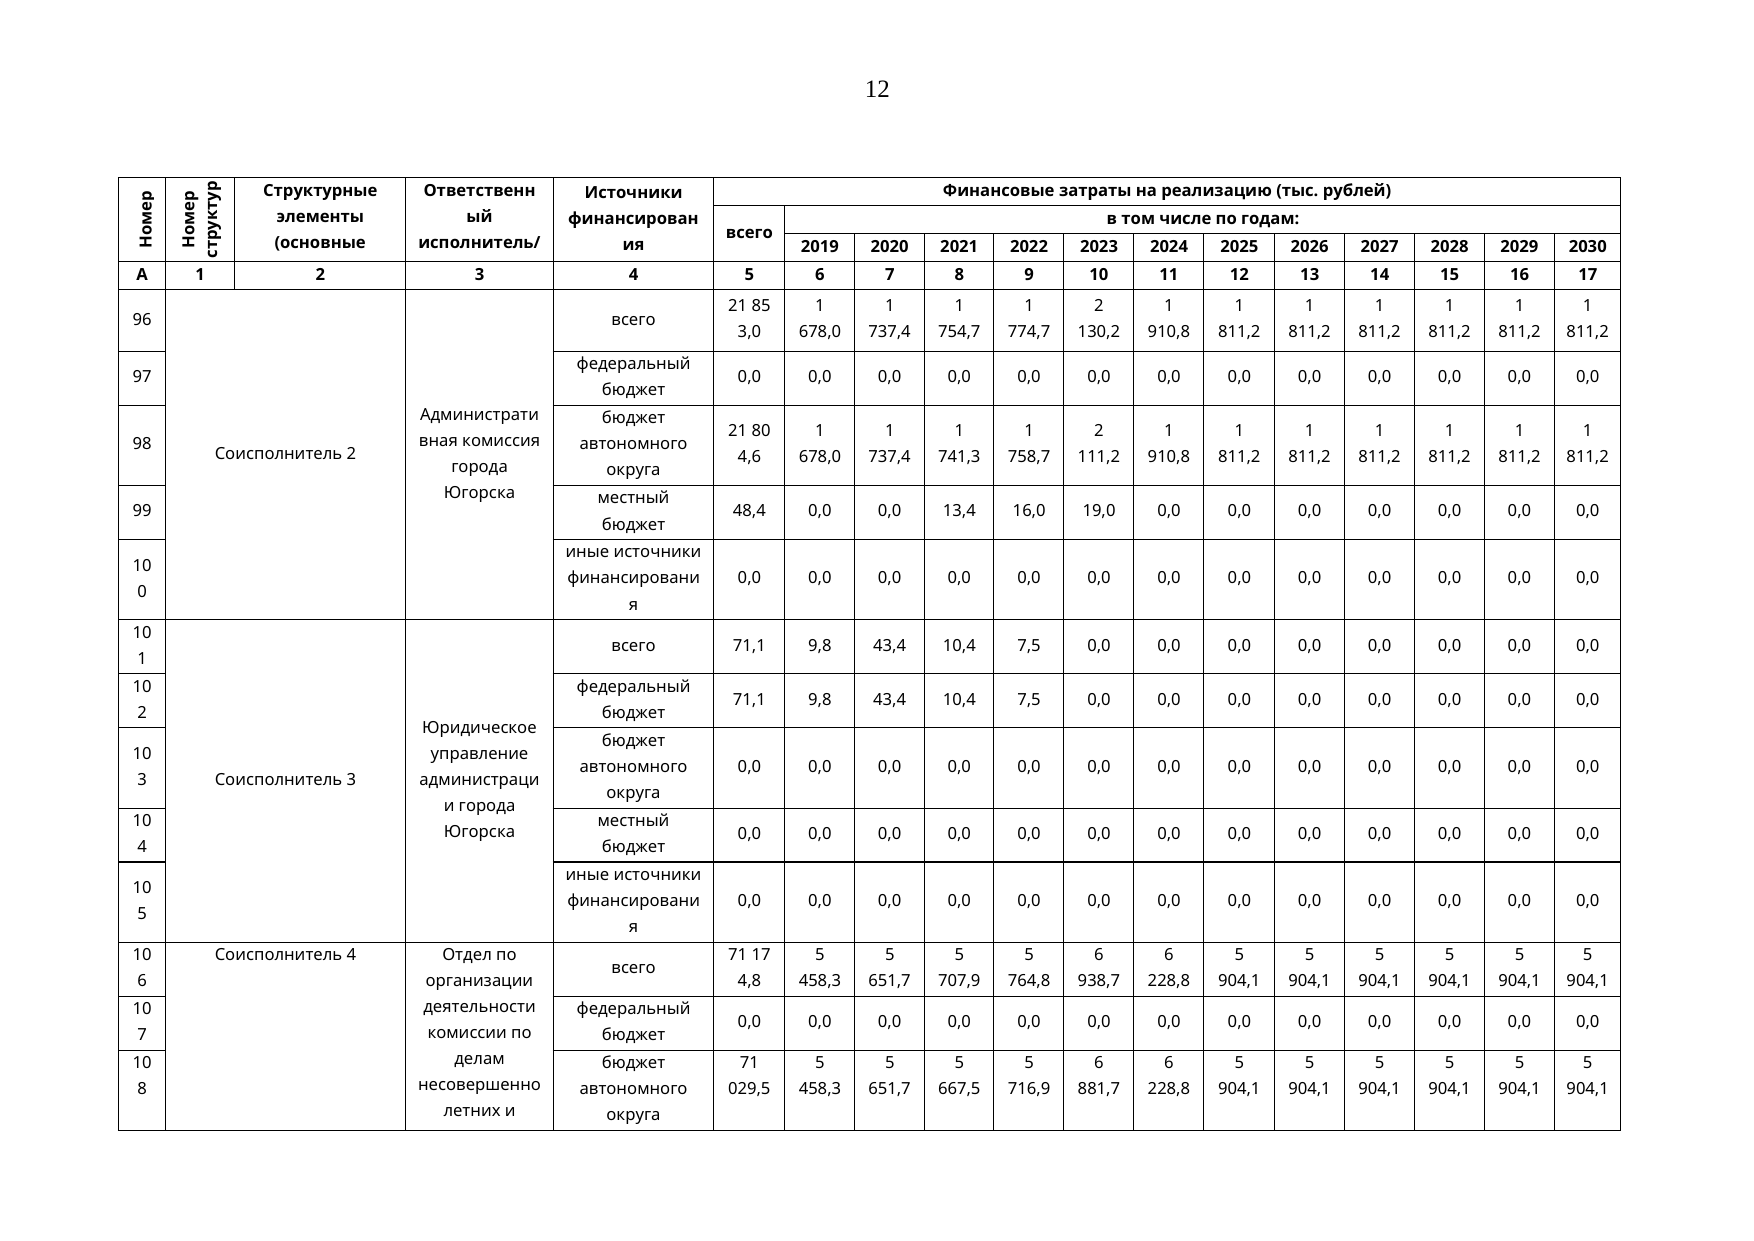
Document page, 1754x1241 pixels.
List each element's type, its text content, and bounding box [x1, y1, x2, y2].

table_cell 0,0 [1064, 620, 1133, 673]
table_cell 0,0 [1204, 352, 1274, 405]
table_cell 5 458,3 [785, 943, 854, 996]
table_cell 5 667,5 [925, 1051, 993, 1130]
table_cell 0,0 [994, 809, 1063, 861]
table_cell 0,0 [1204, 863, 1274, 942]
table_cell федеральный бюджет [554, 352, 713, 405]
table_cell 0,0 [1555, 997, 1620, 1050]
table_cell 96 [119, 290, 165, 351]
table_cell Соисполнитель 4 [166, 943, 405, 1130]
table_cell 0,0 [1064, 997, 1133, 1050]
table_cell 0,0 [1555, 540, 1620, 619]
table_cell 19,0 [1064, 486, 1133, 539]
table_cell 5 [714, 262, 784, 289]
table_header Ответственный исполнитель/ соисполнитель (наименование органа или структурного подразделения, учреждения) [406, 178, 553, 261]
table_cell 15 [1415, 262, 1484, 289]
table_cell 0,0 [1204, 728, 1274, 807]
table_cell 0,0 [1485, 674, 1554, 727]
table_cell 106 [119, 943, 165, 996]
table_cell 1 737,4 [855, 406, 924, 485]
table_cell 99 [119, 486, 165, 539]
table_cell 104 [119, 809, 165, 861]
table_cell 108 [119, 1051, 165, 1130]
table_cell Соисполнитель 3 [166, 620, 405, 942]
table_cell 5 904,1 [1345, 1051, 1414, 1130]
table_cell 0,0 [1345, 352, 1414, 405]
table_cell 10,4 [925, 674, 993, 727]
table_cell 16,0 [994, 486, 1063, 539]
table_cell 0,0 [1275, 997, 1344, 1050]
table_cell 105 [119, 863, 165, 942]
table_cell 0,0 [994, 352, 1063, 405]
table_cell 0,0 [925, 997, 993, 1050]
table_cell 0,0 [1275, 809, 1344, 861]
table_cell 0,0 [1415, 352, 1484, 405]
table_cell 0,0 [1204, 620, 1274, 673]
table_cell 0,0 [1485, 728, 1554, 807]
table_cell 0,0 [714, 352, 784, 405]
table_cell 0,0 [785, 863, 854, 942]
table_cell 0,0 [1064, 674, 1133, 727]
table_cell 0,0 [925, 728, 993, 807]
table_cell 1 811,2 [1415, 406, 1484, 485]
table_cell 0,0 [1064, 863, 1133, 942]
table_cell 2028 [1415, 234, 1484, 261]
table_cell иные источники финансирования [554, 863, 713, 942]
table_cell 0,0 [1204, 997, 1274, 1050]
table_cell 0,0 [925, 352, 993, 405]
table_cell 0,0 [1134, 620, 1203, 673]
table_cell 2023 [1064, 234, 1133, 261]
table_cell 0,0 [1345, 728, 1414, 807]
table_cell 0,0 [1204, 540, 1274, 619]
table_cell 0,0 [785, 540, 854, 619]
table_cell 107 [119, 997, 165, 1050]
table_cell 0,0 [855, 540, 924, 619]
table_cell 103 [119, 728, 165, 807]
table_cell 1 678,0 [785, 406, 854, 485]
table_cell 0,0 [1415, 863, 1484, 942]
table_cell 101 [119, 620, 165, 673]
table_cell 0,0 [1134, 863, 1203, 942]
table_cell всего [554, 620, 713, 673]
table_cell 0,0 [1204, 674, 1274, 727]
table_cell 5 904,1 [1204, 1051, 1274, 1130]
table_cell 0,0 [1555, 728, 1620, 807]
table_cell 5 716,9 [994, 1051, 1063, 1130]
table_cell 5 651,7 [855, 1051, 924, 1130]
table_cell 100 [119, 540, 165, 619]
table_cell 1 678,0 [785, 290, 854, 351]
table_cell Юридическое управление администрации города Югорска [406, 620, 553, 942]
table_cell 21 804,6 [714, 406, 784, 485]
table_cell 0,0 [1555, 620, 1620, 673]
table_cell 0,0 [1485, 352, 1554, 405]
table_cell 13 [1275, 262, 1344, 289]
table_cell 0,0 [1275, 863, 1344, 942]
table_cell 1 811,2 [1345, 290, 1414, 351]
table_cell федеральный бюджет [554, 674, 713, 727]
table_cell 4 [554, 262, 713, 289]
table_cell 0,0 [1204, 809, 1274, 861]
table_cell 0,0 [714, 728, 784, 807]
table_cell 0,0 [1415, 674, 1484, 727]
table_cell федеральный бюджет [554, 997, 713, 1050]
table_cell 0,0 [855, 997, 924, 1050]
table_cell 0,0 [994, 863, 1063, 942]
table_cell местный бюджет [554, 809, 713, 861]
table_cell 48,4 [714, 486, 784, 539]
table_cell 17 [1555, 262, 1620, 289]
table_cell в том числе по годам: [785, 206, 1620, 233]
table_cell 2029 [1485, 234, 1554, 261]
table_cell 1 741,3 [925, 406, 993, 485]
table_cell 71 029,5 [714, 1051, 784, 1130]
table_cell 0,0 [714, 809, 784, 861]
table_cell 11 [1134, 262, 1203, 289]
table_header Источники финансирования [554, 178, 713, 261]
table_cell бюджет автономного округа [554, 1051, 713, 1130]
table_cell иные источники финансирования [554, 540, 713, 619]
table_cell 71 174,8 [714, 943, 784, 996]
table_cell 71,1 [714, 620, 784, 673]
table_cell 0,0 [714, 997, 784, 1050]
table_cell 0,0 [1345, 997, 1414, 1050]
table_cell 2022 [994, 234, 1063, 261]
table_cell 1 910,8 [1134, 406, 1203, 485]
table_cell 5 904,1 [1275, 1051, 1344, 1130]
table_cell 6 228,8 [1134, 943, 1203, 996]
table_cell 9,8 [785, 674, 854, 727]
table_cell 7,5 [994, 620, 1063, 673]
table_cell 0,0 [855, 863, 924, 942]
table_cell 2 130,2 [1064, 290, 1133, 351]
table_cell 1 774,7 [994, 290, 1063, 351]
table_cell 71,1 [714, 674, 784, 727]
table_cell 0,0 [1134, 997, 1203, 1050]
table_cell 0,0 [994, 540, 1063, 619]
table_cell местный бюджет [554, 486, 713, 539]
table_cell 0,0 [1275, 620, 1344, 673]
table_cell 5 904,1 [1345, 943, 1414, 996]
table_cell А [119, 262, 165, 289]
table_cell 10 [1064, 262, 1133, 289]
table_cell 0,0 [1345, 809, 1414, 861]
table_cell 1 737,4 [855, 290, 924, 351]
table_header Номер структурного элемента (основного мероприятия) [166, 178, 234, 261]
table_cell 0,0 [1345, 674, 1414, 727]
table_cell 0,0 [1415, 809, 1484, 861]
table_cell 0,0 [1134, 809, 1203, 861]
table_cell 0,0 [785, 728, 854, 807]
table_cell 5 707,9 [925, 943, 993, 996]
table_cell 0,0 [855, 352, 924, 405]
table_cell 6 938,7 [1064, 943, 1133, 996]
table_cell 0,0 [1415, 486, 1484, 539]
table_cell 1 754,7 [925, 290, 993, 351]
table_cell 13,4 [925, 486, 993, 539]
table_cell 8 [925, 262, 993, 289]
table_cell 5 904,1 [1204, 943, 1274, 996]
table_cell 16 [1485, 262, 1554, 289]
table_header Номер строки [119, 178, 165, 261]
table_cell 5 764,8 [994, 943, 1063, 996]
table_cell 0,0 [1134, 540, 1203, 619]
table_cell 7,5 [994, 674, 1063, 727]
table_cell 0,0 [1064, 540, 1133, 619]
table_cell 9 [994, 262, 1063, 289]
table_cell 1 [166, 262, 234, 289]
table_cell 1 811,2 [1485, 290, 1554, 351]
table_cell 9,8 [785, 620, 854, 673]
table_cell 0,0 [855, 809, 924, 861]
table_cell 0,0 [1345, 620, 1414, 673]
table_cell 5 904,1 [1415, 1051, 1484, 1130]
table_cell 0,0 [1485, 863, 1554, 942]
table_cell 1 811,2 [1275, 290, 1344, 351]
table_cell 0,0 [785, 997, 854, 1050]
table_cell 1 811,2 [1415, 290, 1484, 351]
table_cell 2030 [1555, 234, 1620, 261]
table_cell 0,0 [785, 809, 854, 861]
table_cell 43,4 [855, 674, 924, 727]
table_cell 6 [785, 262, 854, 289]
table_cell 0,0 [1275, 486, 1344, 539]
table_cell 0,0 [925, 863, 993, 942]
table_cell 2020 [855, 234, 924, 261]
table_cell бюджет автономного округа [554, 728, 713, 807]
table_cell 0,0 [1134, 728, 1203, 807]
table_cell 97 [119, 352, 165, 405]
table_cell 0,0 [1064, 352, 1133, 405]
table_cell 1 811,2 [1485, 406, 1554, 485]
table_cell 2021 [925, 234, 993, 261]
table_cell 2 [235, 262, 405, 289]
table_cell 0,0 [1485, 809, 1554, 861]
table_cell Соисполнитель 2 [166, 290, 405, 619]
table_cell 1 758,7 [994, 406, 1063, 485]
table_cell 2025 [1204, 234, 1274, 261]
table_cell бюджет автономного округа [554, 406, 713, 485]
table_cell 0,0 [1275, 728, 1344, 807]
table_cell 0,0 [785, 486, 854, 539]
table_cell 2027 [1345, 234, 1414, 261]
table_cell всего [554, 943, 713, 996]
table_cell 102 [119, 674, 165, 727]
table_cell 1 811,2 [1204, 406, 1274, 485]
table_header Финансовые затраты на реализацию (тыс. рублей) [714, 178, 1620, 205]
table_cell 0,0 [714, 540, 784, 619]
table_cell Отдел по организации деятельности комиссии по делам несовершеннолетних и защите их прав при администрации города Югорска [406, 943, 553, 1130]
table_cell 0,0 [855, 486, 924, 539]
table_cell 0,0 [1415, 997, 1484, 1050]
table_cell 0,0 [925, 540, 993, 619]
table_cell 0,0 [994, 997, 1063, 1050]
table_cell 5 904,1 [1275, 943, 1344, 996]
table_cell 43,4 [855, 620, 924, 673]
table_cell 0,0 [785, 352, 854, 405]
table_cell 0,0 [1064, 809, 1133, 861]
table_cell 2019 [785, 234, 854, 261]
table_cell 98 [119, 406, 165, 485]
table_cell 5 904,1 [1555, 1051, 1620, 1130]
table_cell 0,0 [1275, 540, 1344, 619]
table_cell 0,0 [855, 728, 924, 807]
table_cell 0,0 [1345, 863, 1414, 942]
table_cell 1 910,8 [1134, 290, 1203, 351]
table_cell 0,0 [1275, 674, 1344, 727]
table_cell 14 [1345, 262, 1414, 289]
table_cell 0,0 [1555, 809, 1620, 861]
table_cell 0,0 [925, 809, 993, 861]
table_cell Административная комиссия города Югорска [406, 290, 553, 619]
table_cell 5 904,1 [1555, 943, 1620, 996]
table_cell всего [554, 290, 713, 351]
table_cell 0,0 [1415, 620, 1484, 673]
table_cell 0,0 [1485, 620, 1554, 673]
table_cell 0,0 [1485, 486, 1554, 539]
table_cell 2024 [1134, 234, 1203, 261]
table_cell 0,0 [1415, 540, 1484, 619]
table_cell 1 811,2 [1555, 290, 1620, 351]
table_cell 0,0 [1555, 863, 1620, 942]
table_cell 0,0 [1485, 997, 1554, 1050]
table_cell 3 [406, 262, 553, 289]
table_cell 0,0 [1415, 728, 1484, 807]
table_cell 5 904,1 [1485, 1051, 1554, 1130]
table_cell 6 881,7 [1064, 1051, 1133, 1130]
table_cell 5 904,1 [1415, 943, 1484, 996]
table_cell 0,0 [1204, 486, 1274, 539]
table_cell 1 811,2 [1275, 406, 1344, 485]
table_cell 1 811,2 [1345, 406, 1414, 485]
table_cell 0,0 [1064, 728, 1133, 807]
table_cell 0,0 [994, 728, 1063, 807]
table_cell 0,0 [1345, 540, 1414, 619]
table_cell 6 228,8 [1134, 1051, 1203, 1130]
table_cell 0,0 [1345, 486, 1414, 539]
table_cell 5 651,7 [855, 943, 924, 996]
table_cell 0,0 [714, 863, 784, 942]
table_cell 2 111,2 [1064, 406, 1133, 485]
table_cell всего [714, 206, 784, 261]
table_cell 0,0 [1275, 352, 1344, 405]
table_cell 21 853,0 [714, 290, 784, 351]
table_cell 12 [1204, 262, 1274, 289]
table_cell 0,0 [1134, 674, 1203, 727]
table_cell 7 [855, 262, 924, 289]
table_cell 2026 [1275, 234, 1344, 261]
table_cell 10,4 [925, 620, 993, 673]
table_cell 0,0 [1555, 674, 1620, 727]
table_cell 5 904,1 [1485, 943, 1554, 996]
table_cell 1 811,2 [1555, 406, 1620, 485]
table_cell 0,0 [1555, 486, 1620, 539]
table_cell 0,0 [1134, 486, 1203, 539]
table_cell 5 458,3 [785, 1051, 854, 1130]
table_cell 0,0 [1134, 352, 1203, 405]
table_cell 0,0 [1485, 540, 1554, 619]
table_cell 0,0 [1555, 352, 1620, 405]
table_cell 1 811,2 [1204, 290, 1274, 351]
table_header Структурные элементы (основные мероприятия) муниципальной программы (их связь с целевыми показателями муниципальной программы) [235, 178, 405, 261]
